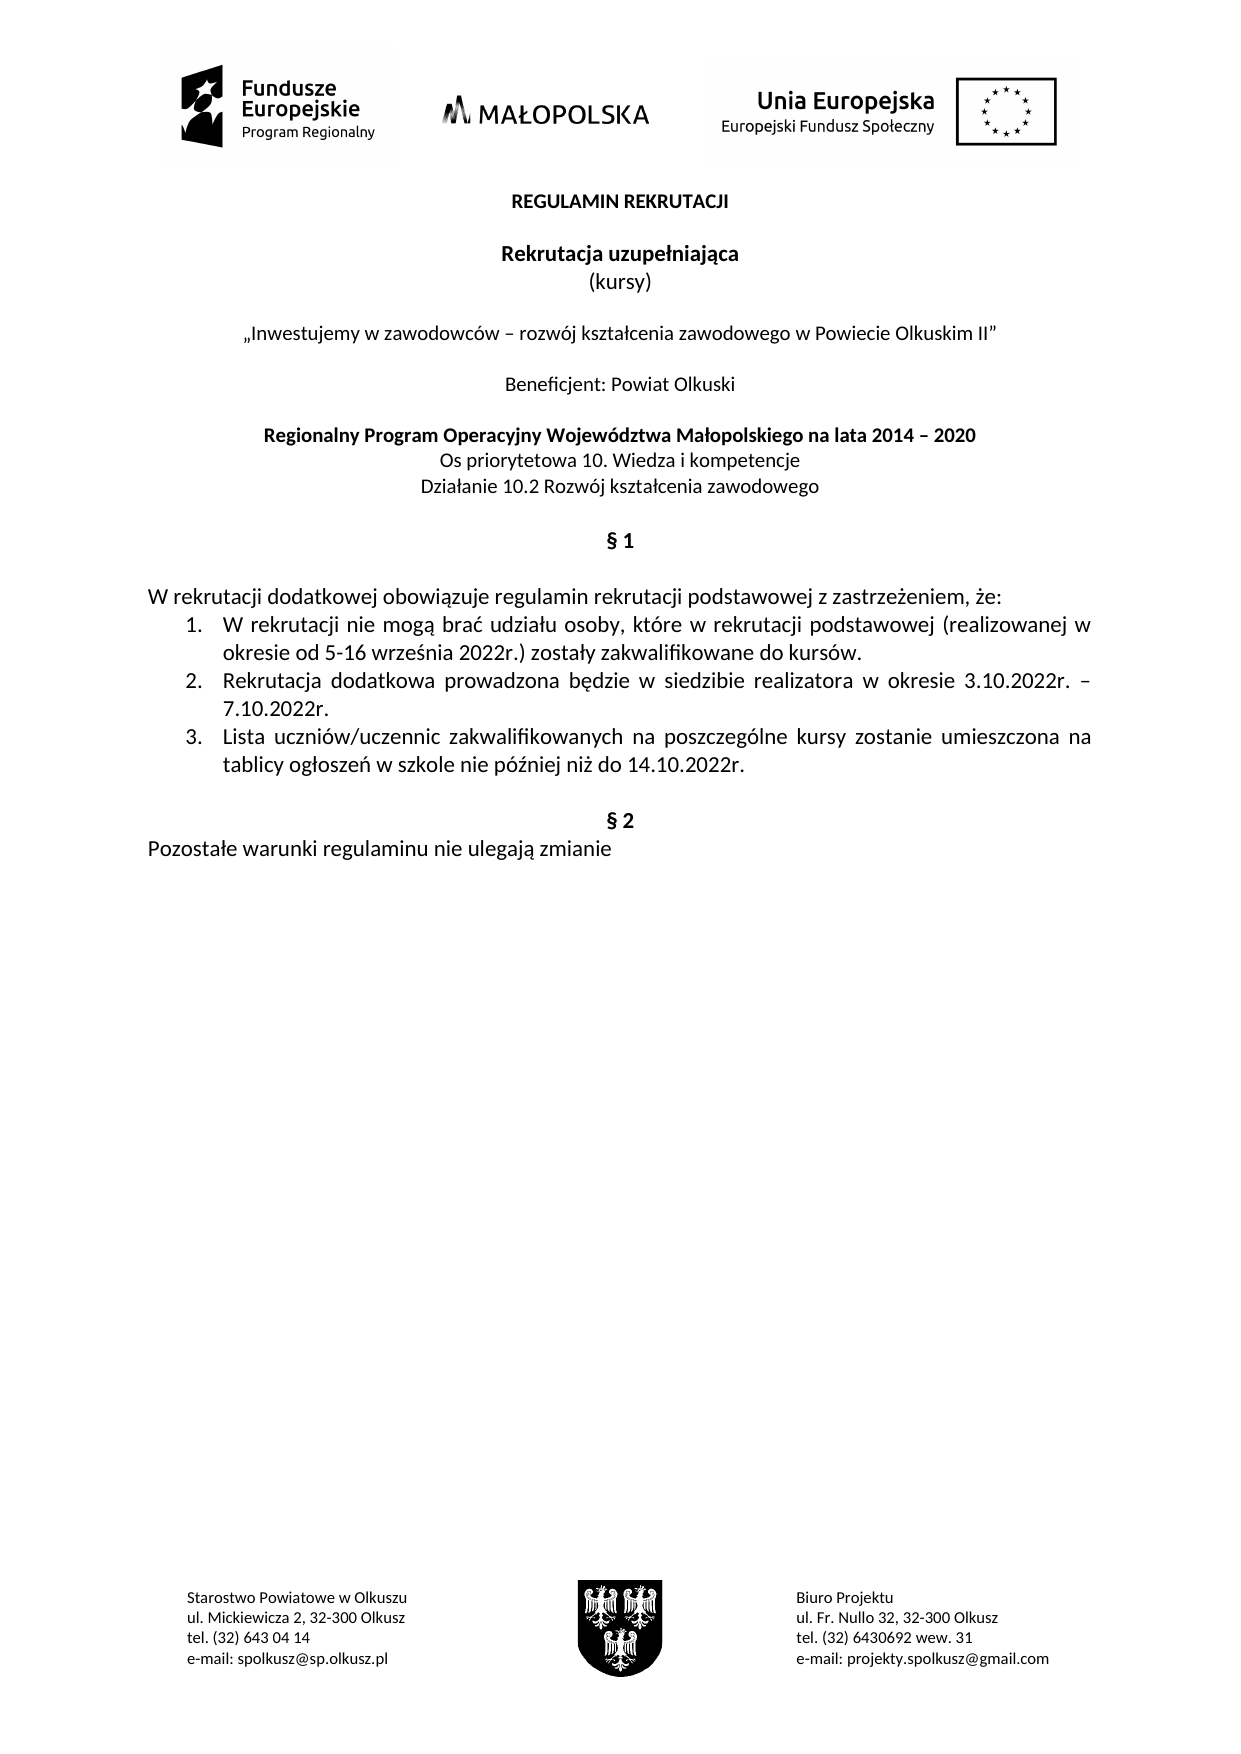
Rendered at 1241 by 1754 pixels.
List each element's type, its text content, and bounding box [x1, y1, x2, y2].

list Lista uczniów/uczennic zakwalifikowanych na poszczególne kursy zostanie umieszczona na tablicy ogłoszeń w szkole nie później niż do 14.10.2022r. [185, 722, 1093, 778]
text § 2 [148, 807, 1093, 834]
text REGULAMIN REKRUTACJI [148, 188, 1093, 213]
text § 1 [148, 526, 1093, 554]
text (kursy) [148, 267, 1093, 295]
picture [577, 1580, 663, 1681]
picture [161, 44, 1079, 168]
text Rekrutacja uzupełniająca [148, 239, 1093, 267]
list W rekrutacji nie mogą brać udziału osoby, które w rekrutacji podstawowej (realizowanej w okresie od 5-16 września 2022r.) zostały zakwalifikowane do kursów. [185, 610, 1093, 666]
text „Inwestujemy w zawodowców – rozwój kształcenia zawodowego w Powiecie Olkuskim II” [148, 320, 1093, 346]
text Os priorytetowa 10. Wiedza i kompetencje [148, 447, 1093, 473]
text Pozostałe warunki regulaminu nie ulegają zmianie [148, 834, 1093, 863]
text Beneficjent: Powiat Olkuski [148, 371, 1093, 397]
text Regionalny Program Operacyjny Województwa Małopolskiego na lata 2014 – 2020 [148, 422, 1093, 447]
text Działanie 10.2 Rozwój kształcenia zawodowego [148, 473, 1093, 498]
text W rekrutacji dodatkowej obowiązuje regulamin rekrutacji podstawowej z zastrzeżeniem, że: [148, 582, 1093, 610]
list Rekrutacja dodatkowa prowadzona będzie w siedzibie realizatora w okresie 3.10.2022r. –7.10.2022r. [185, 666, 1093, 722]
